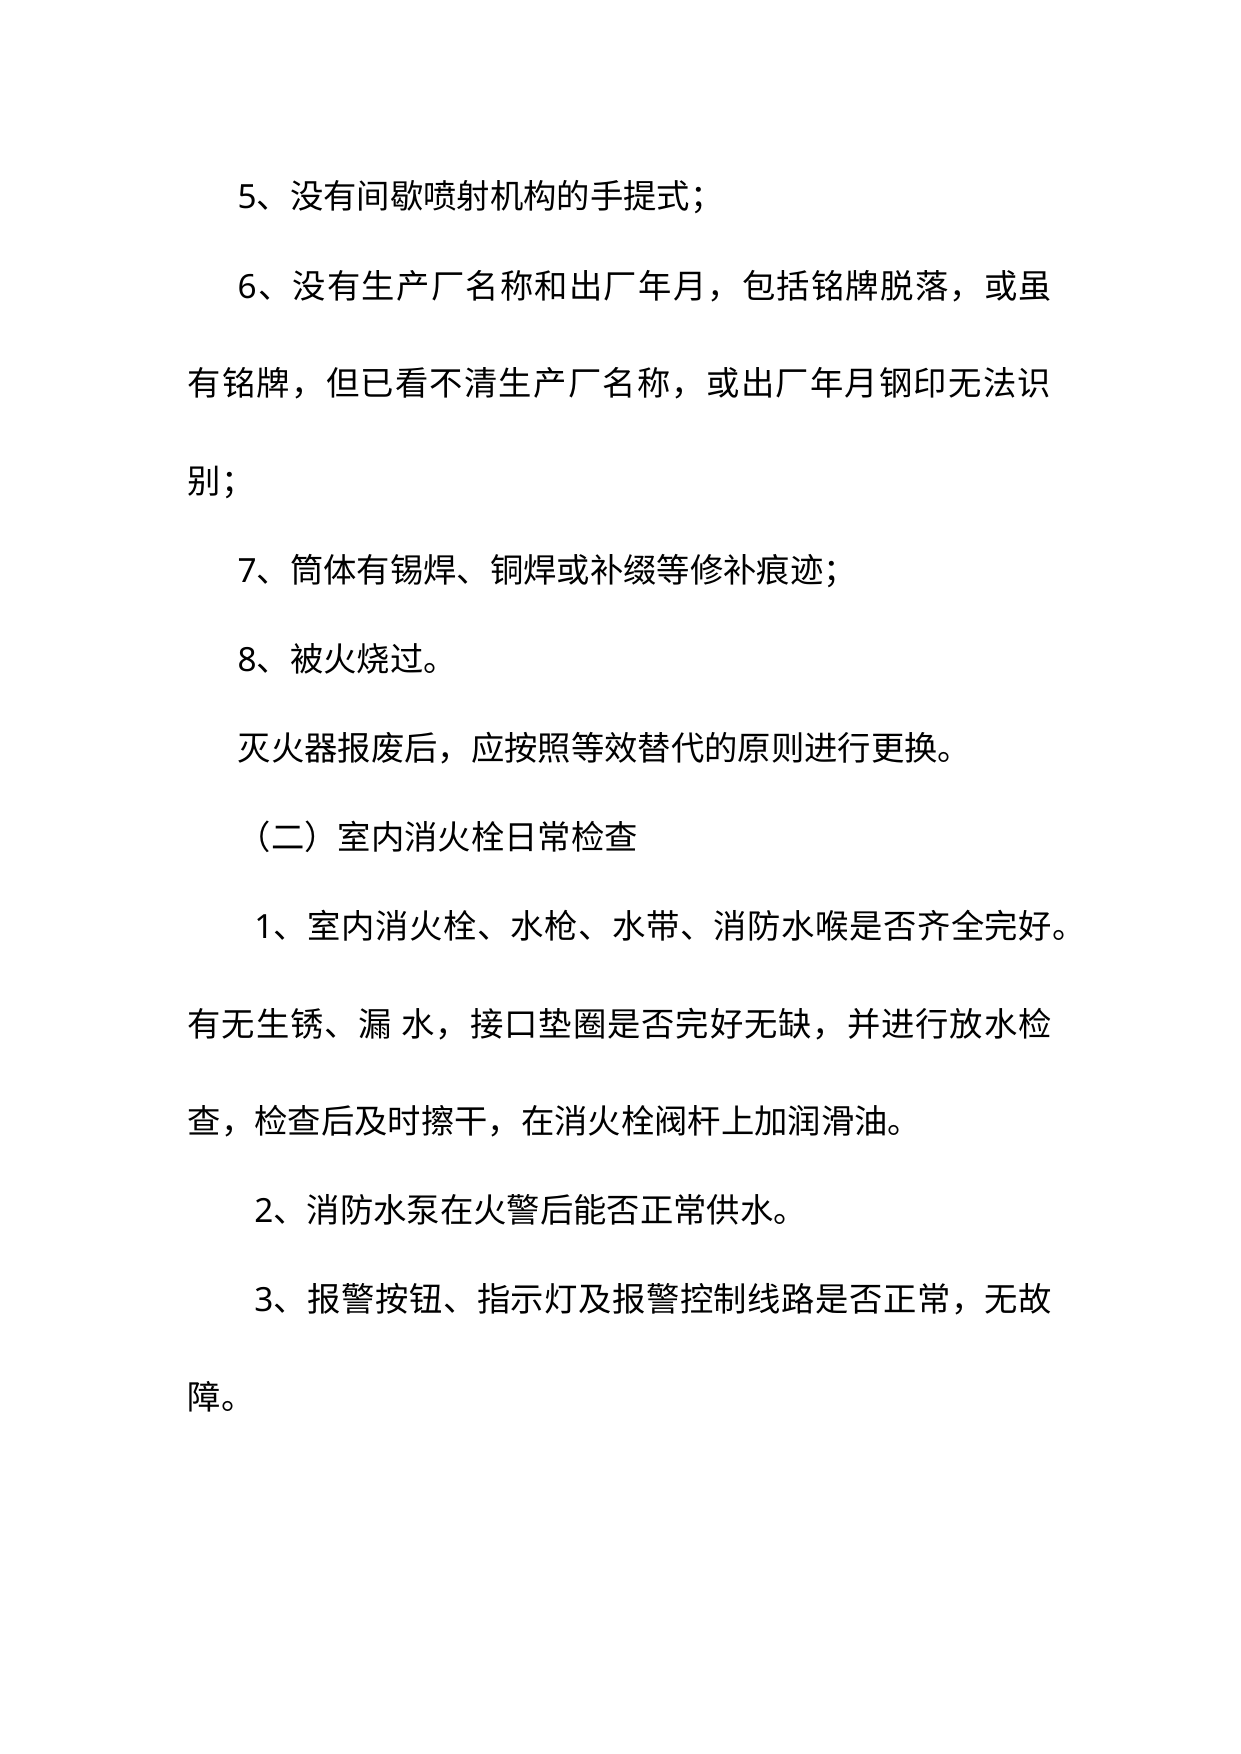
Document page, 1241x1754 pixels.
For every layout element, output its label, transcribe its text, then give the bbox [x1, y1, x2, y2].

text 7、筒体有锡焊、铜焊或补缀等修补痕迹； [187, 535, 1053, 600]
text 5、没有间歇喷射机构的手提式； [187, 162, 1053, 227]
text 灭火器报废后，应按照等效替代的原则进行更换。 [187, 713, 1053, 778]
text （二）室内消火栓日常检查 [187, 803, 1053, 868]
text 3、报警按钮、指示灯及报警控制线路是否正常，无故障。 [187, 1265, 1053, 1427]
text 1、室内消火栓、水枪、水带、消防水喉是否齐全完好。有无生锈、漏 水，接口垫圈是否完好无缺，并进行放水检查，检查后及时擦干，在消火栓阀杆上加润滑油。 [187, 892, 1053, 1152]
text 8、被火烧过。 [187, 624, 1053, 689]
text 6、没有生产厂名称和出厂年月，包括铭牌脱落，或虽有铭牌，但已看不清生产厂名称，或出厂年月钢印无法识别； [187, 251, 1053, 511]
text 2、消防水泵在火警后能否正常供水。 [187, 1176, 1053, 1241]
